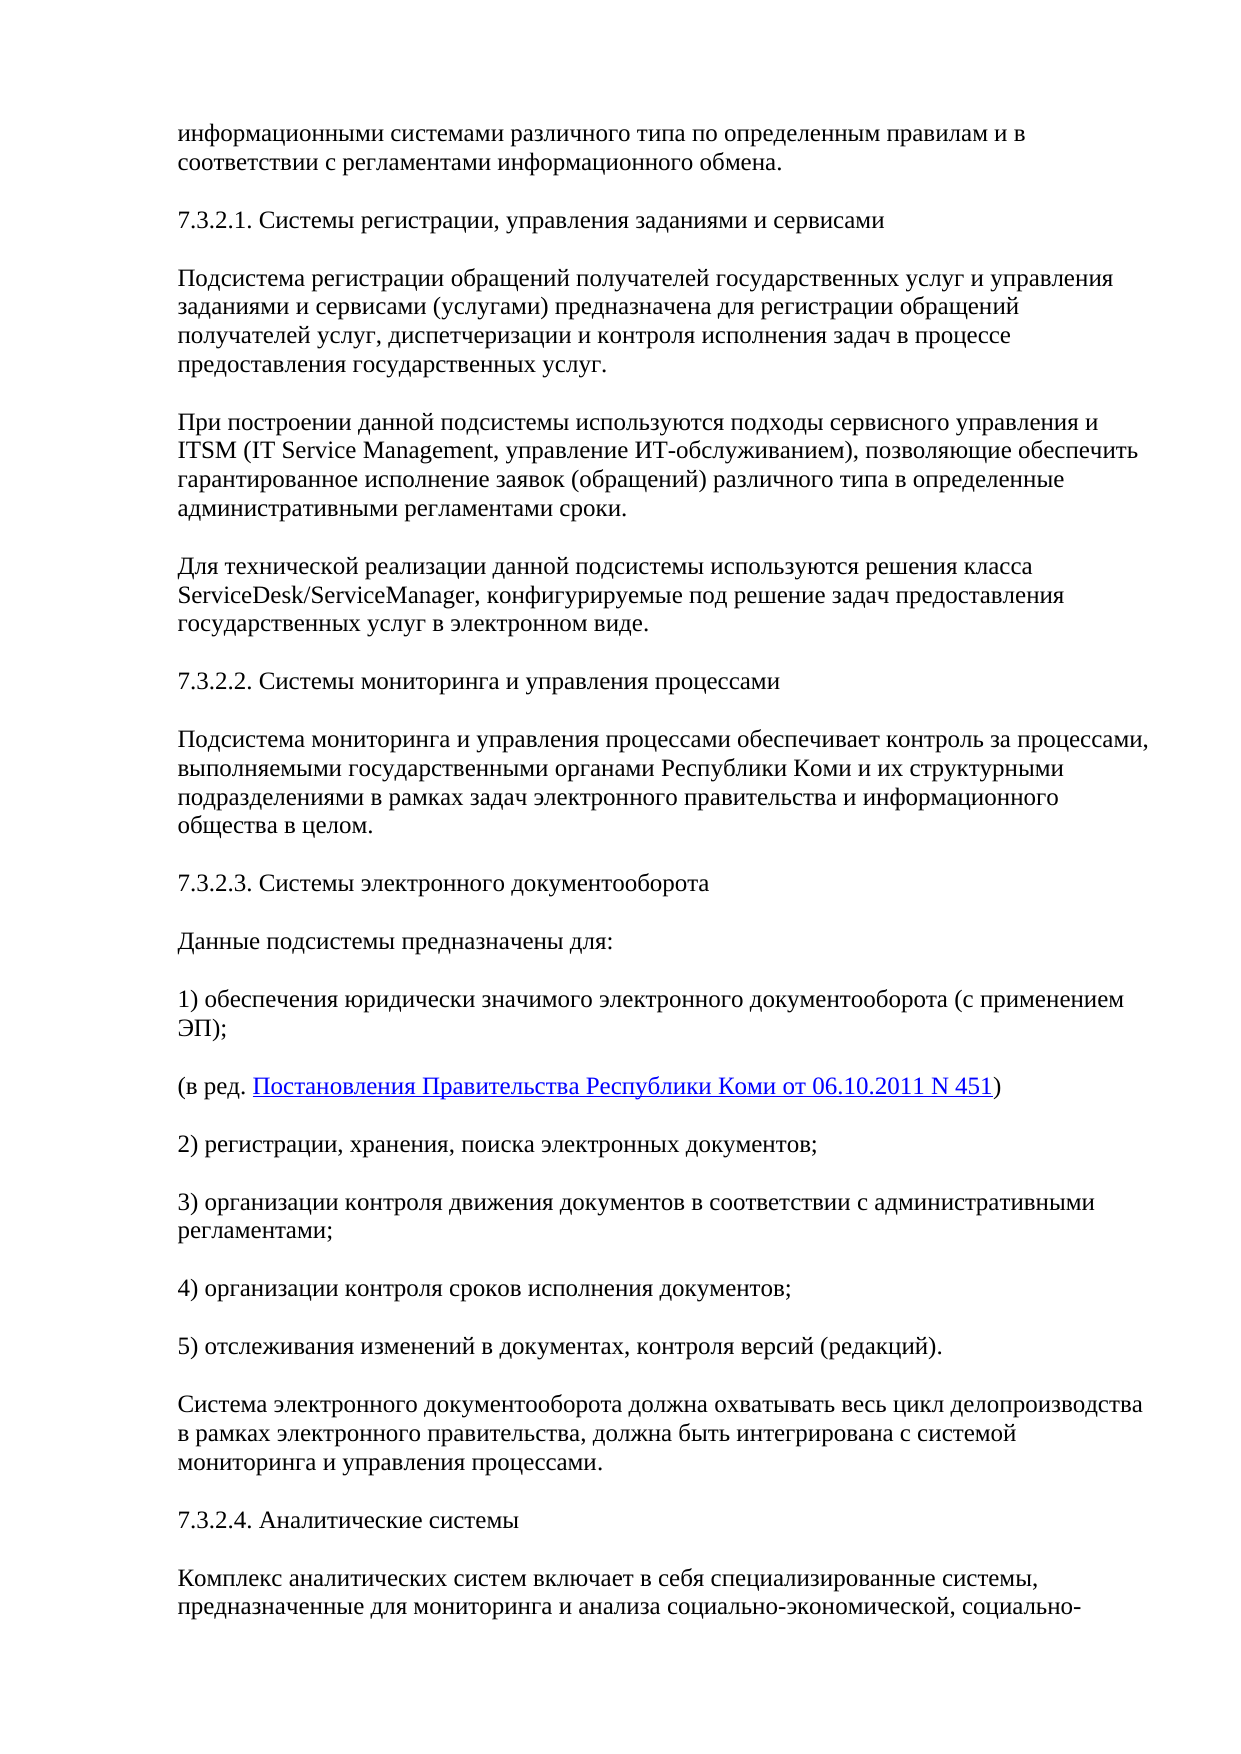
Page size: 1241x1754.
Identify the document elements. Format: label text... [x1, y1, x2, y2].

text 7.3.2.2. Системы мониторинга и управления процессами [177, 666, 1152, 695]
text 1) обеспечения юридически значимого электронного документооборота (с применением ЭП); [177, 984, 1152, 1042]
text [177, 1563, 1152, 1620]
text 7.3.2.1. Системы регистрации, управления заданиями и сервисами [177, 205, 1152, 233]
text 2) регистрации, хранения, поиска электронных документов; [177, 1129, 1152, 1158]
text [177, 118, 1152, 176]
text Данные подсистемы предназначены для: [177, 926, 1152, 955]
text 7.3.2.4. Аналитические системы [177, 1505, 1152, 1533]
text Для технической реализации данной подсистемы используются решения класса ServiceDesk/ServiceManager, конфигурируемые под решение задач предоставления государственных услуг в электронном виде. [177, 551, 1152, 637]
text Подсистема регистрации обращений получателей государственных услуг и управления заданиями и сервисами (услугами) предназначена для регистрации обращений получателей услуг, диспетчеризации и контроля исполнения задач в процессе предоставления государственных услуг. [177, 263, 1152, 378]
text 7.3.2.3. Системы электронного документооборота [177, 868, 1152, 897]
text Подсистема мониторинга и управления процессами обеспечивает контроль за процессами, выполняемыми государственными органами Республики Коми и их структурными подразделениями в рамках задач электронного правительства и информационного общества в целом. [177, 724, 1152, 839]
text 4) организации контроля сроков исполнения документов; [177, 1273, 1152, 1302]
text Система электронного документооборота должна охватывать весь цикл делопроизводства в рамках электронного правительства, должна быть интегрирована с системой мониторинга и управления процессами. [177, 1389, 1152, 1476]
text 3) организации контроля движения документов в соответствии с административными регламентами; [177, 1187, 1152, 1244]
text (в ред. Постановления Правительства Республики Коми от 06.10.2011 N 451) [177, 1071, 1152, 1100]
text 5) отслеживания изменений в документах, контроля версий (редакций). [177, 1331, 1152, 1360]
text При построении данной подсистемы используются подходы сервисного управления и ITSM (IT Service Management, управление ИТ-обслуживанием), позволяющие обеспечить гарантированное исполнение заявок (обращений) различного типа в определенные административными регламентами сроки. [177, 407, 1152, 522]
